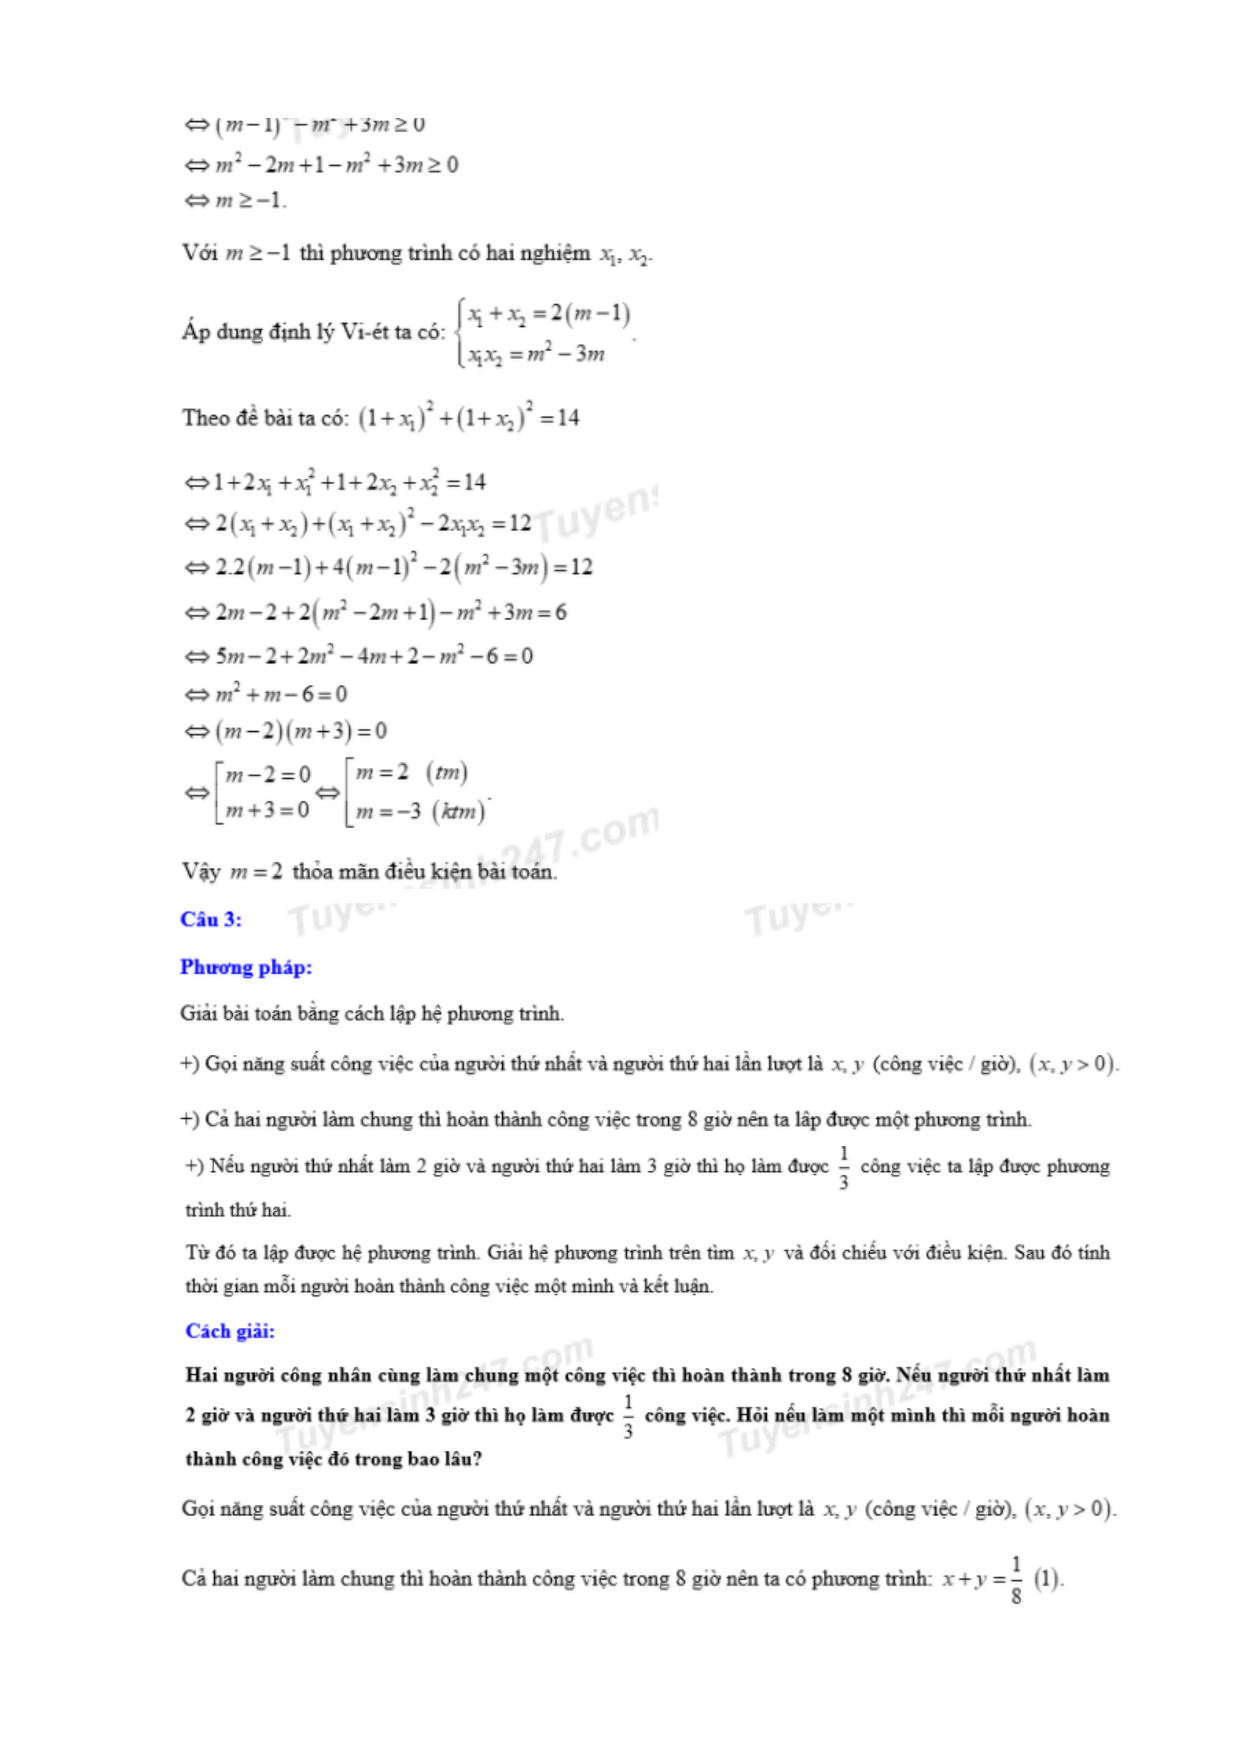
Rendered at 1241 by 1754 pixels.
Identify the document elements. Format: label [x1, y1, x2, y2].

picture [177, 903, 1123, 1131]
picture [177, 118, 659, 889]
picture [177, 1146, 1123, 1472]
picture [177, 1486, 1123, 1610]
